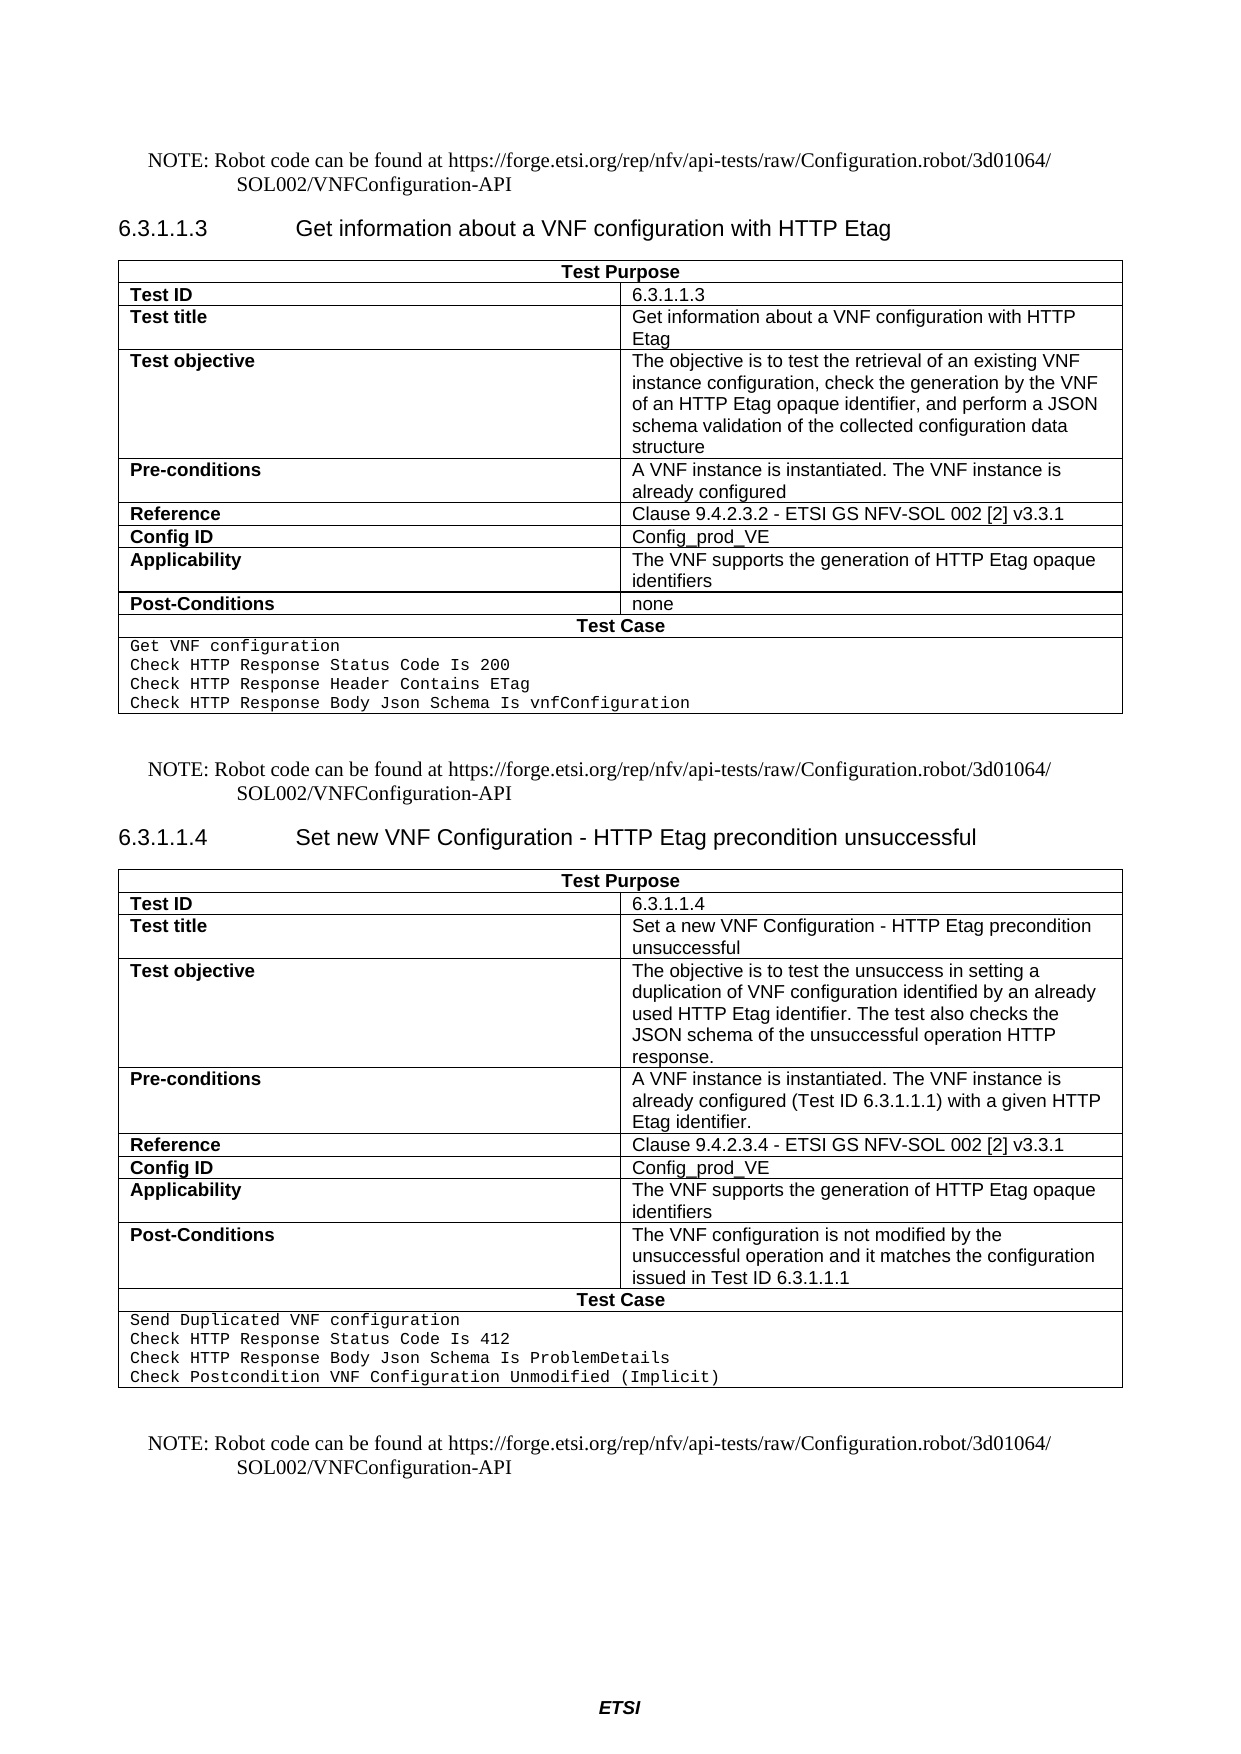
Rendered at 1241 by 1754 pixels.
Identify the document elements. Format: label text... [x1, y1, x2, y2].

table_cell The VNF configuration is not modified by the unsuccessful operation and it matches the configuration issued in Test ID 6.3.1.1.1 [621, 1223, 1122, 1288]
table_cell Test title [119, 306, 620, 349]
text NOTE: Robot code can be found at https://forge.etsi.org/rep/nfv/api-tests/raw/Configuration.robot/3d01064/SOL002/VNFConfiguration-API [148, 148, 1122, 196]
table_cell Get information about a VNF configuration with HTTP Etag [621, 306, 1122, 349]
table_cell A VNF instance is instantiated. The VNF instance is already configured [621, 459, 1122, 502]
table_cell Config_prod_VE [621, 526, 1122, 547]
table_header Test Purpose [119, 261, 1122, 282]
subtitle 6.3.1.1.4 Set new VNF Configuration - HTTP Etag precondition unsuccessful [118, 824, 1122, 850]
table_cell 6.3.1.1.3 [621, 283, 1122, 305]
table_cell Test objective [119, 350, 620, 458]
table_cell Applicability [119, 548, 620, 591]
table_cell Config ID [119, 526, 620, 547]
table_header Test Purpose [119, 870, 1122, 892]
table_cell The VNF supports the generation of HTTP Etag opaque identifiers [621, 548, 1122, 591]
table_cell none [621, 593, 1122, 614]
table_cell The VNF supports the generation of HTTP Etag opaque identifiers [621, 1179, 1122, 1222]
table_cell Post-Conditions [119, 1223, 620, 1288]
table_cell Get VNF configuration Check HTTP Response Status Code Is 200 Check HTTP Response Header Contains ETag Check HTTP Response Body Json Schema Is vnfConfiguration [119, 638, 1122, 713]
table_cell Test ID [119, 893, 620, 914]
table_cell Send Duplicated VNF configuration Check HTTP Response Status Code Is 412 Check HTTP Response Body Json Schema Is ProblemDetails Check Postcondition VNF Configuration Unmodified (Implicit) [119, 1312, 1122, 1387]
table_cell Test title [119, 915, 620, 958]
table_cell Clause 9.4.2.3.2 - ETSI GS NFV-SOL 002 [2] v3.3.1 [621, 503, 1122, 525]
table_cell Reference [119, 503, 620, 525]
table_cell A VNF instance is instantiated. The VNF instance is already configured (Test ID 6.3.1.1.1) with a given HTTP Etag identifier. [621, 1068, 1122, 1133]
table_cell Post-Conditions [119, 593, 620, 614]
text NOTE: Robot code can be found at https://forge.etsi.org/rep/nfv/api-tests/raw/Configuration.robot/3d01064/SOL002/VNFConfiguration-API [148, 757, 1122, 805]
table_cell 6.3.1.1.4 [621, 893, 1122, 914]
table_cell Test Case [119, 1289, 1122, 1311]
table_cell Set a new VNF Configuration - HTTP Etag precondition unsuccessful [621, 915, 1122, 958]
table_cell Pre-conditions [119, 1068, 620, 1133]
text NOTE: Robot code can be found at https://forge.etsi.org/rep/nfv/api-tests/raw/Configuration.robot/3d01064/SOL002/VNFConfiguration-API [148, 1431, 1122, 1479]
table_cell The objective is to test the unsuccess in setting a duplication of VNF configuration identified by an already used HTTP Etag identifier. The test also checks the JSON schema of the unsuccessful operation HTTP response. [621, 959, 1122, 1067]
table_cell The objective is to test the retrieval of an existing VNF instance configuration, check the generation by the VNF of an HTTP Etag opaque identifier, and perform a JSON schema validation of the collected configuration data structure [621, 350, 1122, 458]
table_cell Pre-conditions [119, 459, 620, 502]
table_cell Config ID [119, 1157, 620, 1178]
table_cell Clause 9.4.2.3.4 - ETSI GS NFV-SOL 002 [2] v3.3.1 [621, 1134, 1122, 1156]
table_cell Applicability [119, 1179, 620, 1222]
subtitle 6.3.1.1.3 Get information about a VNF configuration with HTTP Etag [118, 214, 1122, 241]
table_cell Test ID [119, 283, 620, 305]
table_cell Test Case [119, 615, 1122, 637]
table_cell Reference [119, 1134, 620, 1156]
table_cell Test objective [119, 959, 620, 1067]
table_cell Config_prod_VE [621, 1157, 1122, 1178]
